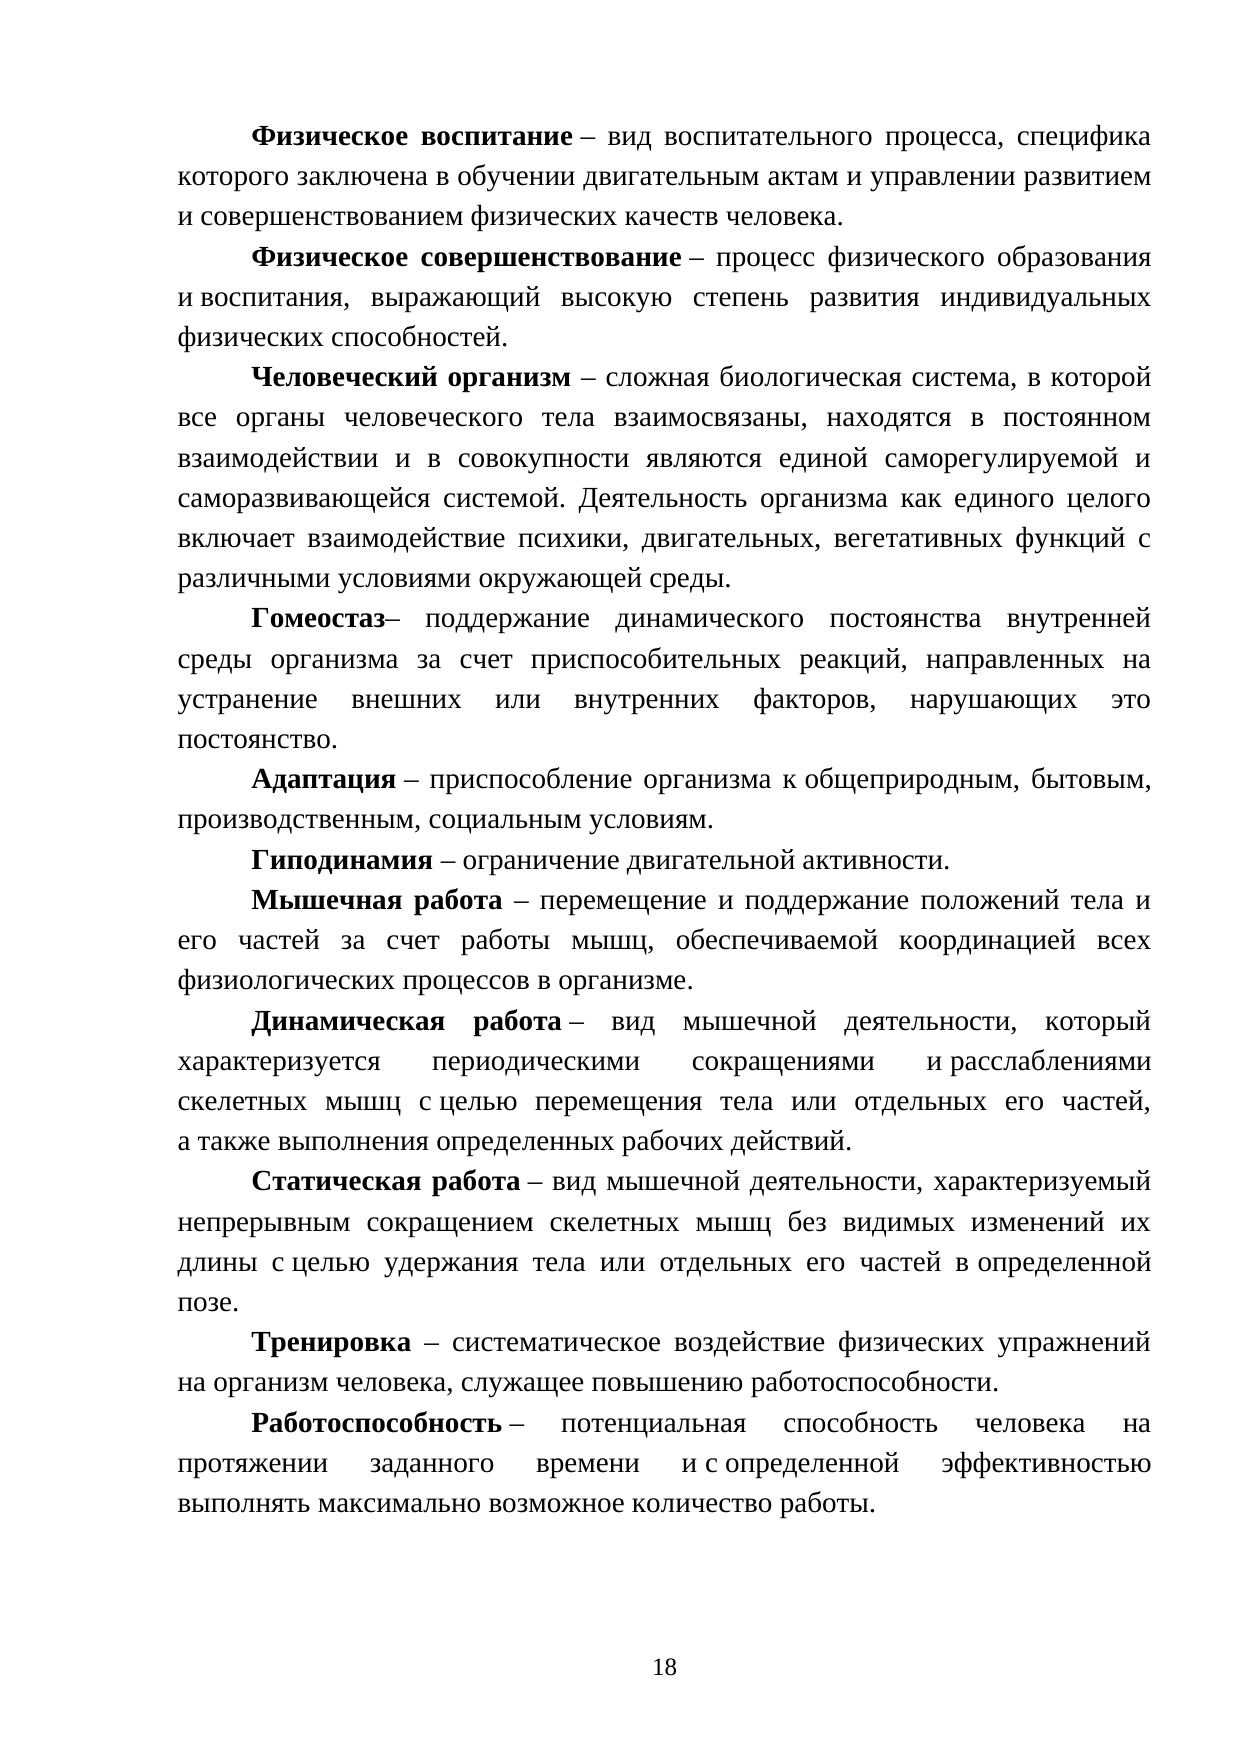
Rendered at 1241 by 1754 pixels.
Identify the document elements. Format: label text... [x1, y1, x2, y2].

text Человеческий организм – сложная биологическая система, в которой все органы человеческого тела взаимосвязаны, находятся в постоянном взаимодействии и в совокупности являются единой саморегулируемой и саморазвивающейся системой. Деятельность организма как единого целого включает взаимодействие психики, двигательных, вегетативных функций с различными условиями окружающей среды. [177, 359, 1152, 594]
text Тренировка – систематическое воздействие физических упражнений на организм человека, служащее повышению работоспособности. [177, 1324, 1152, 1398]
text Гиподинамия – ограничение двигательной активности. [177, 842, 1152, 875]
text Адаптация – приспособление организма к общеприродным, бытовым, производственным, социальным условиям. [177, 761, 1152, 835]
text Статическая работа – вид мышечной деятельности, характеризуемый непрерывным сокращением скелетных мышц без видимых изменений их длины с целью удержания тела или отдельных его частей в определенной позе. [177, 1163, 1152, 1318]
text Гомеостаз– поддержание динамического постоянства внутренней среды организма за счет приспособительных реакций, направленных на устранение внешних или внутренних факторов, нарушающих это постоянство. [177, 601, 1152, 755]
text Работоспособность – потенциальная способность человека на протяжении заданного времени и с определенной эффективностью выполнять максимально возможное количество работы. [177, 1405, 1152, 1519]
text Физическое совершенствование – процесс физического образования и воспитания, выражающий высокую степень развития индивидуальных физических способностей. [177, 239, 1152, 353]
text Физическое воспитание – вид воспитательного процесса, специфика которого заключена в обучении двигательным актам и управлении развитием и совершенствованием физических качеств человека. [177, 118, 1152, 232]
text Мышечная работа – перемещение и поддержание положений тела и его частей за счет работы мышц, обеспечиваемой координацией всех физиологических процессов в организме. [177, 882, 1152, 996]
text Динамическая работа – вид мышечной деятельности, который характеризуется периодическими сокращениями и расслаблениями скелетных мышц с целью перемещения тела или отдельных его частей, а также выполнения определенных рабочих действий. [177, 1003, 1152, 1157]
